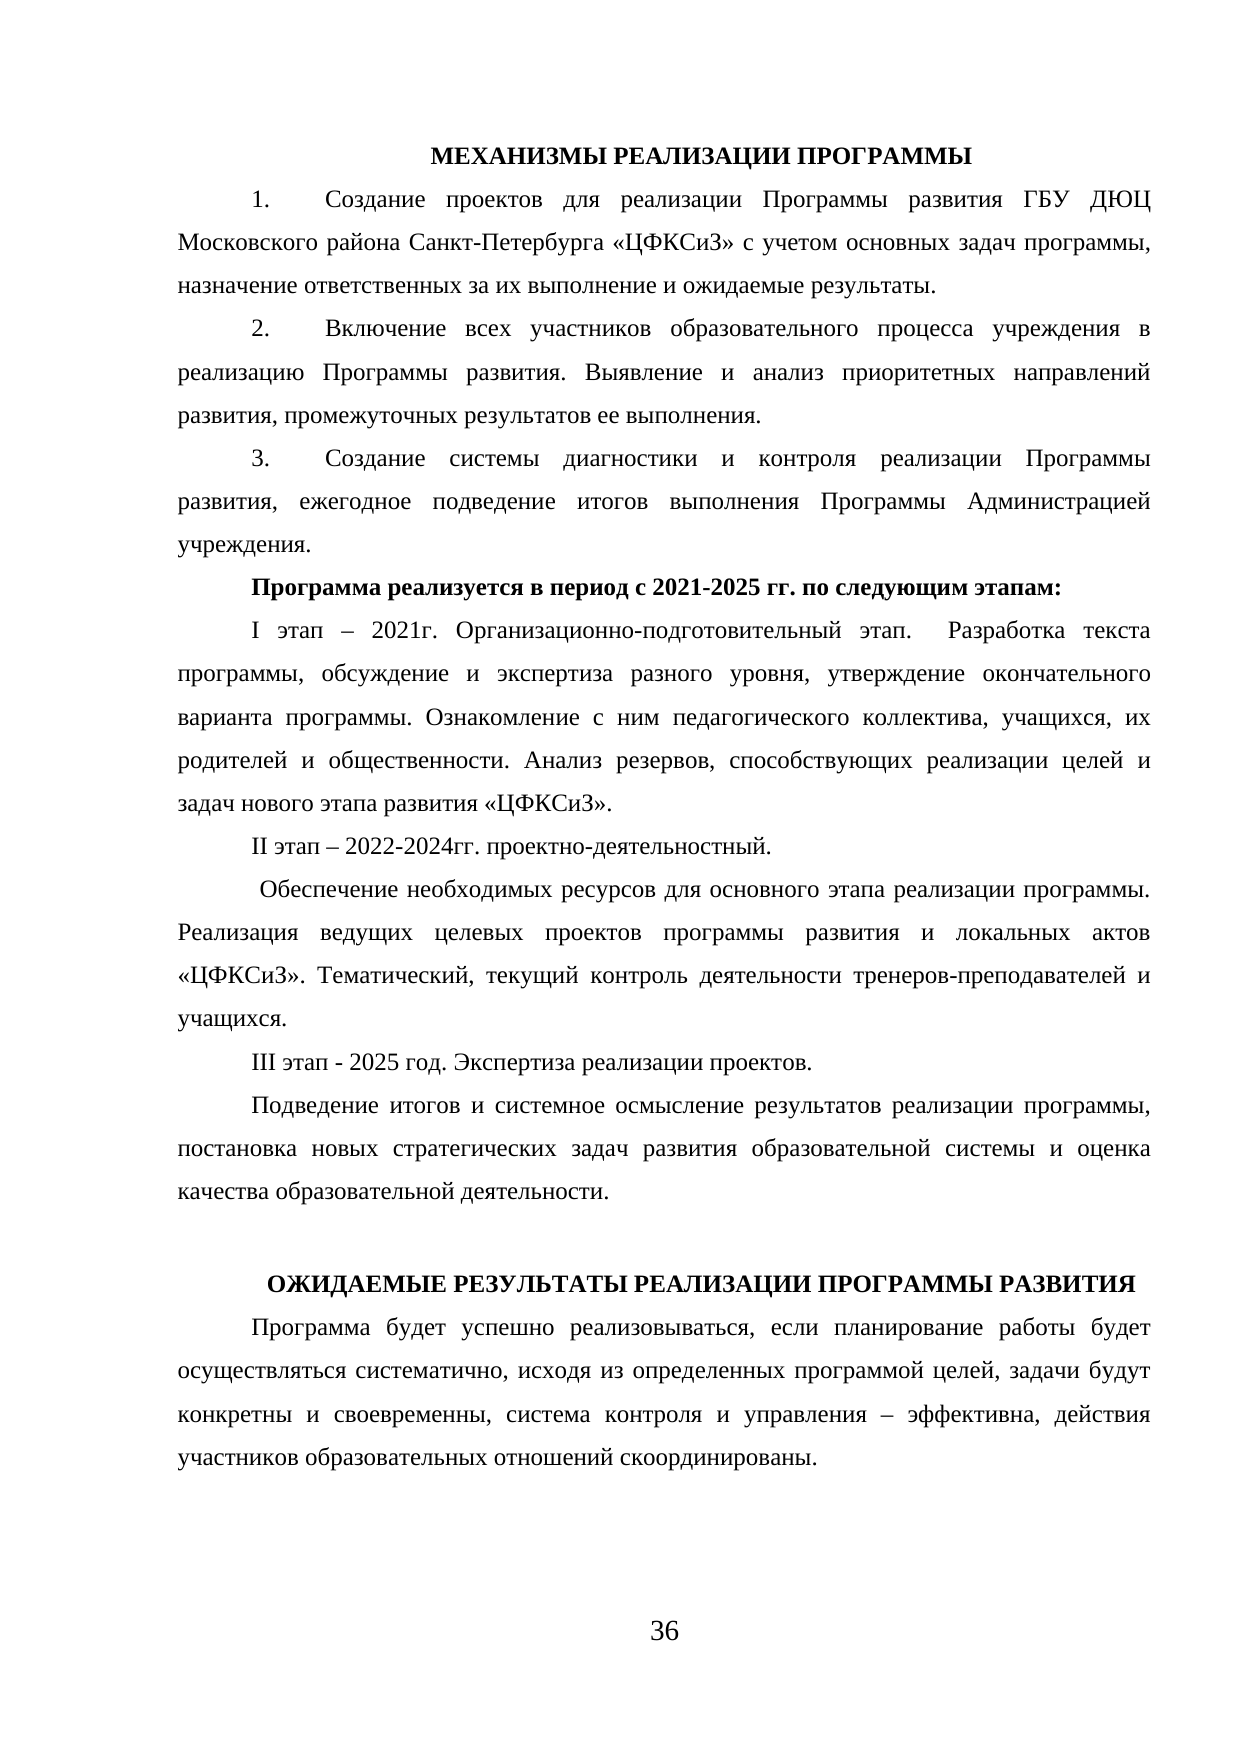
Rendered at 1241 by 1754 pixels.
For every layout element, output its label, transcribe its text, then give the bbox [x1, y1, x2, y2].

list Создание проектов для реализации Программы развития ГБУ ДЮЦ Московского района Санкт-Петербурга «ЦФКСиЗ» с учетом основных задач программы, назначение ответственных за их выполнение и ожидаемые результаты. [177, 184, 1152, 299]
text III этап - 2025 год. Экспертиза реализации проектов. [177, 1047, 1152, 1075]
list Создание системы диагностики и контроля реализации Программы развития, ежегодное подведение итогов выполнения Программы Администрацией учреждения. [177, 443, 1152, 558]
text Обеспечение необходимых ресурсов для основного этапа реализации программы. Реализация ведущих целевых проектов программы развития и локальных актов «ЦФКСиЗ». Тематический, текущий контроль деятельности тренеров-преподавателей и учащихся. [177, 874, 1152, 1032]
text Программа реализуется в период с 2021-2025 гг. по следующим этапам: [177, 572, 1152, 601]
subtitle ОЖИДАЕМЫЕ РЕЗУЛЬТАТЫ РЕАЛИЗАЦИИ ПРОГРАММЫ РАЗВИТИЯ [177, 1269, 1152, 1298]
text Подведение итогов и системное осмысление результатов реализации программы, постановка новых стратегических задач развития образовательной системы и оценка качества образовательной деятельности. [177, 1090, 1152, 1205]
list Включение всех участников образовательного процесса учреждения в реализацию Программы развития. Выявление и анализ приоритетных направлений развития, промежуточных результатов ее выполнения. [177, 313, 1152, 428]
text II этап – 2022-2024гг. проектно-деятельностный. [177, 831, 1152, 860]
text Программа будет успешно реализовываться, если планирование работы будет осуществляться систематично, исходя из определенных программой целей, задачи будут конкретны и своевременны, система контроля и управления – эффективна, действия участников образовательных отношений скоординированы. [177, 1312, 1152, 1471]
subtitle МЕХАНИЗМЫ РЕАЛИЗАЦИИ ПРОГРАММЫ [177, 141, 1152, 170]
text I этап – 2021г. Организационно-подготовительный этап. Разработка текста программы, обсуждение и экспертиза разного уровня, утверждение окончательного варианта программы. Ознакомление с ним педагогического коллектива, учащихся, их родителей и общественности. Анализ резервов, способствующих реализации целей и задач нового этапа развития «ЦФКСиЗ». [177, 615, 1152, 817]
